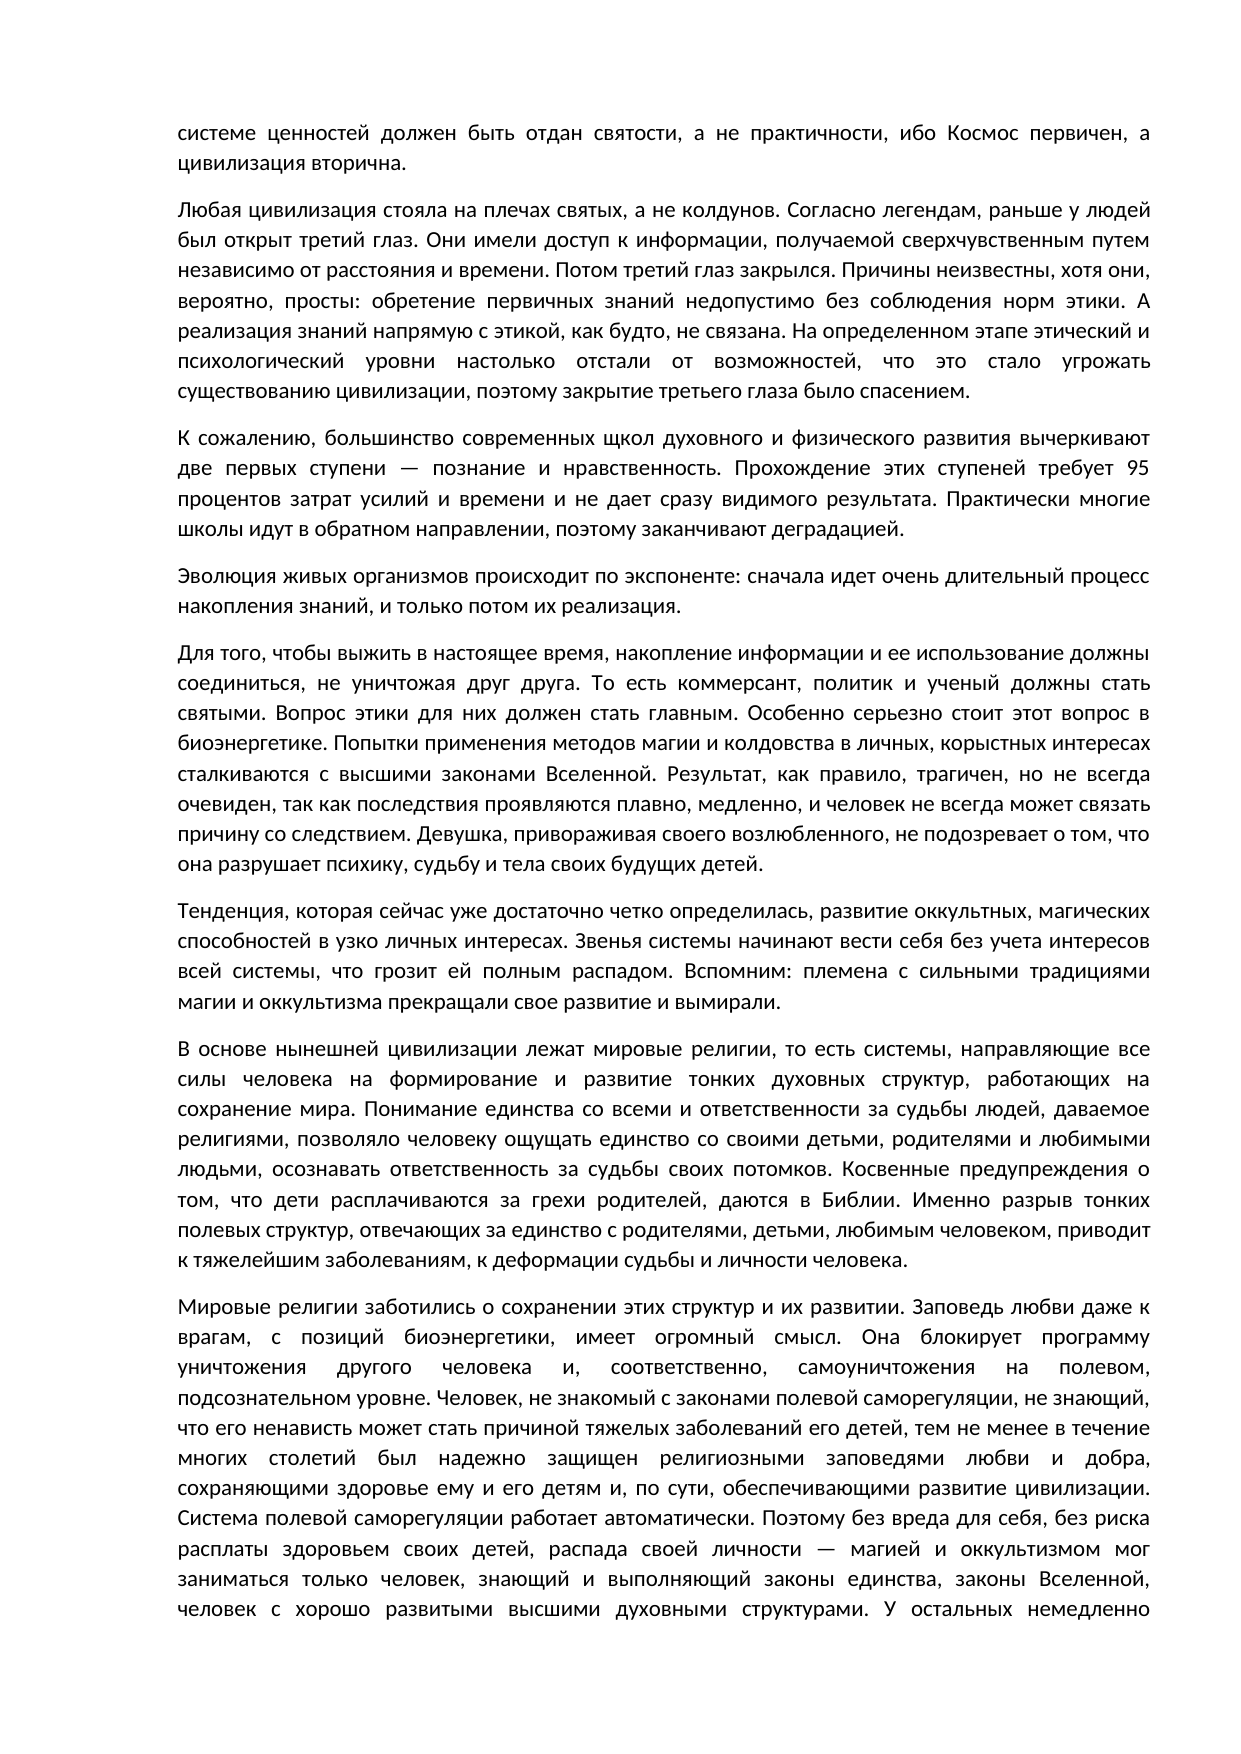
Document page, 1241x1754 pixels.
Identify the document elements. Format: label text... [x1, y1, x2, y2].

text В основе нынешней цивилизации лежат мировые религии, то есть системы, направляющие все силы человека на формирование и развитие тонких духовных структур, работающих на сохранение мира. Понимание единства со всеми и ответственности за судьбы людей, даваемое религиями, позволяло человеку ощущать единство со своими детьми, родителями и любимыми людьми, осознавать ответственность за судьбы своих потомков. Косвенные предупреждения о том, что дети расплачиваются за грехи родителей, даются в Библии. Именно разрыв тонких полевых структур, отвечающих за единство с родителями, детьми, любимым человеком, приводит к тяжелейшим заболеваниям, к деформации судьбы и личности человека. [177, 1034, 1152, 1273]
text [177, 118, 1152, 176]
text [177, 1292, 1152, 1622]
text К сожалению, большинство современных щкол духовного и физического развития вычеркивают две первых ступени — познание и нравственность. Прохождение этих ступеней требует 95 процентов затрат усилий и времени и не дает сразу видимого результата. Практически многие школы идут в обратном направлении, поэтому заканчивают деградацией. [177, 423, 1152, 542]
text Любая цивилизация стояла на плечах святых, а не колдунов. Согласно легендам, раньше у людей был открыт третий глаз. Они имели доступ к информации, получаемой сверхчувственным путем независимо от расстояния и времени. Потом третий глаз закрылся. Причины неизвестны, хотя они, вероятно, просты: обретение первичных знаний недопустимо без соблюдения норм этики. А реализация знаний напрямую с этикой, как будто, не связана. На определенном этапе этический и психологический уровни настолько отстали от возможностей, что это стало угрожать существованию цивилизации, поэтому закрытие третьего глаза было спасением. [177, 195, 1152, 404]
text Тенденция, которая сейчас уже достаточно четко определилась, развитие оккультных, магических способностей в узко личных интересах. Звенья системы начинают вести себя без учета интересов всей системы, что грозит ей полным распадом. Вспомним: племена с сильными традициями магии и оккультизма прекращали свое развитие и вымирали. [177, 896, 1152, 1015]
text Для того, чтобы выжить в настоящее время, накопление информации и ее использование должны соединиться, не уничтожая друг друга. То есть коммерсант, политик и ученый должны стать святыми. Вопрос этики для них должен стать главным. Особенно серьезно стоит этот вопрос в биоэнергетике. Попытки применения методов магии и колдовства в личных, корыстных интересах сталкиваются с высшими законами Вселенной. Результат, как правило, трагичен, но не всегда очевиден, так как последствия проявляются плавно, медленно, и человек не всегда может связать причину со следствием. Девушка, привораживая своего возлюбленного, не подозревает о том, что она разрушает психику, судьбу и тела своих будущих детей. [177, 638, 1152, 877]
text Эволюция живых организмов происходит по экспоненте: сначала идет очень длительный процесс накопления знаний, и только потом их реализация. [177, 561, 1152, 619]
